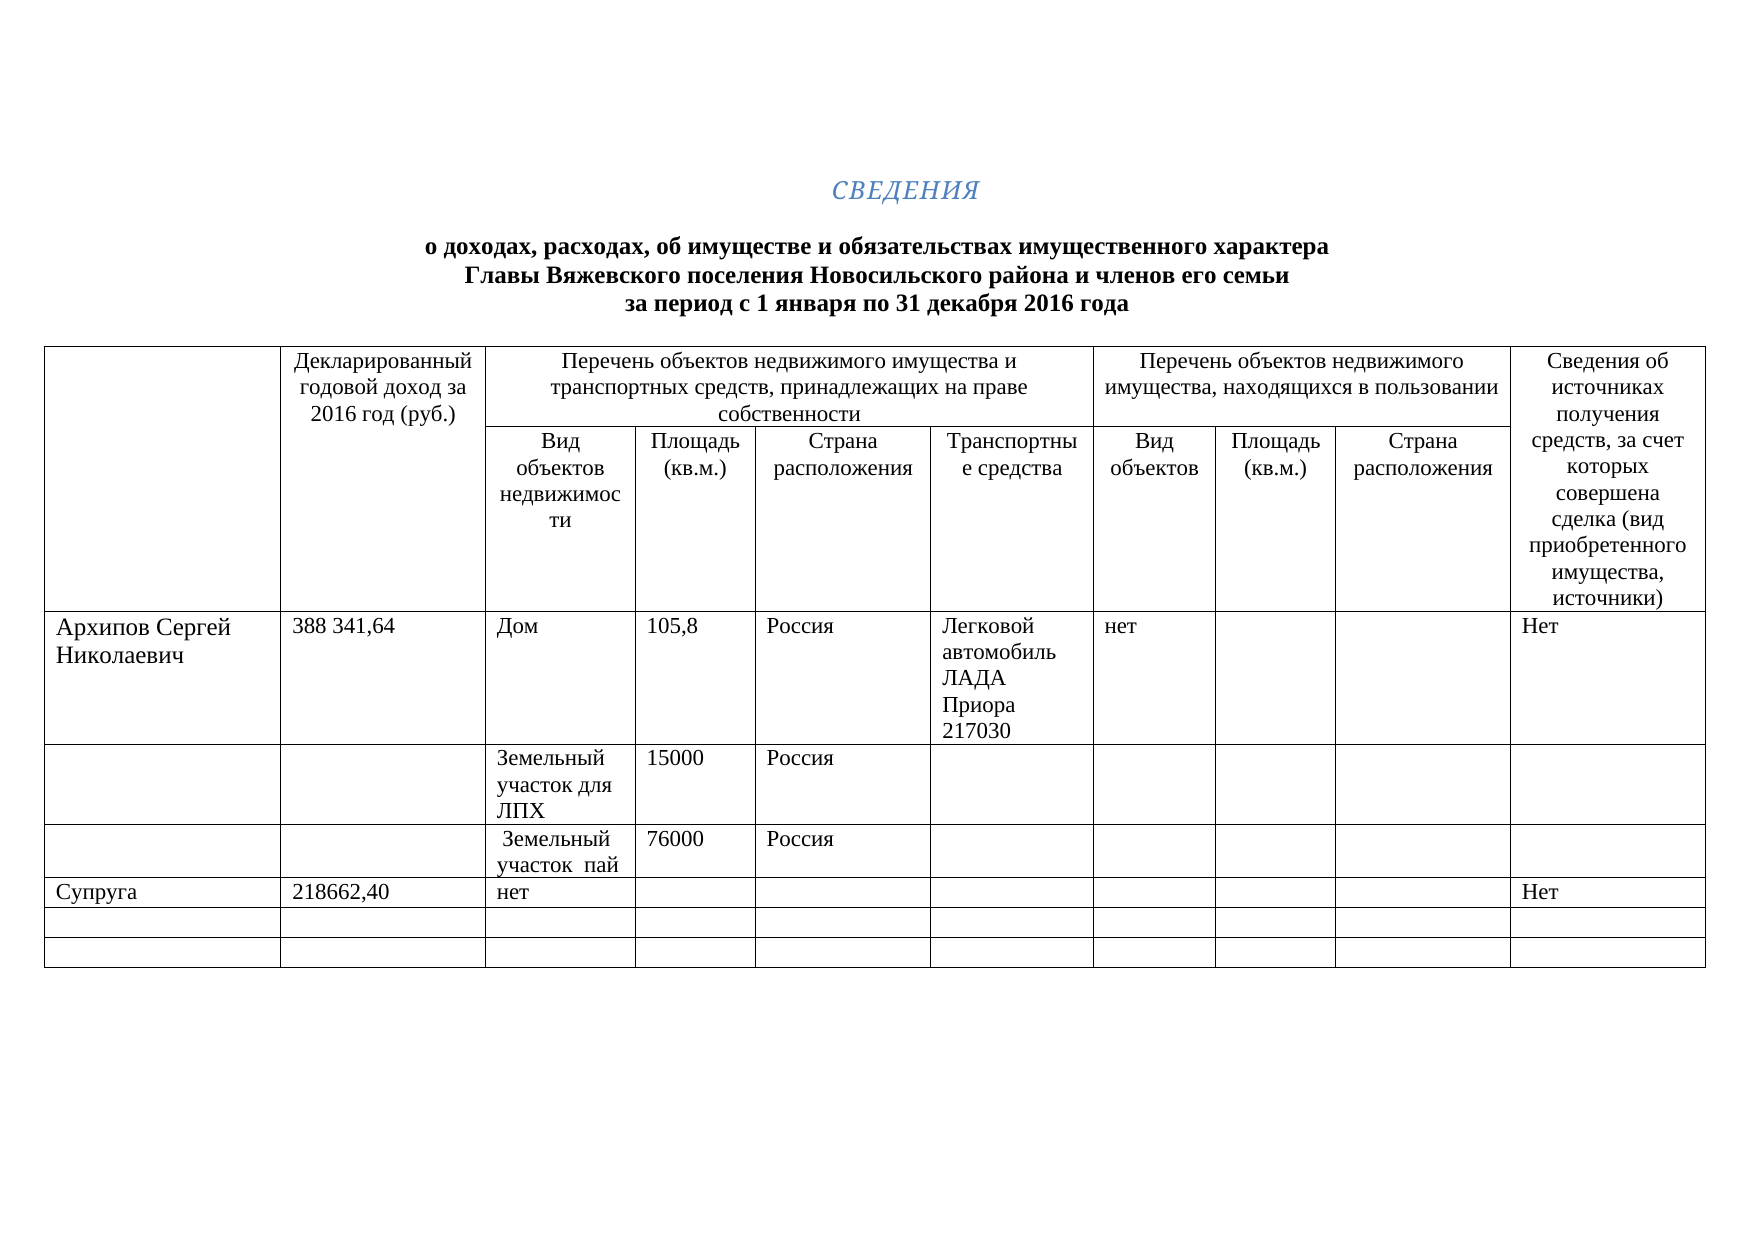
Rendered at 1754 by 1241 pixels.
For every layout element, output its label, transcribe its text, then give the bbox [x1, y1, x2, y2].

table_cell [45, 908, 280, 937]
table_header [45, 347, 280, 611]
table_cell [1216, 938, 1335, 967]
table_cell Площадь (кв.м.) [636, 427, 755, 611]
table_cell [1094, 938, 1215, 967]
table_cell [1511, 938, 1705, 967]
table_header Декларированный годовой доход за 2016 год (руб.) [281, 347, 485, 611]
table_cell [1336, 908, 1510, 937]
table_cell [636, 878, 755, 907]
table_cell 388 341,64 [281, 612, 485, 743]
table_cell [1336, 612, 1510, 743]
table_cell [1511, 745, 1705, 823]
table_cell [1094, 825, 1215, 877]
table_cell Вид объектов недвижимости [486, 427, 635, 611]
table_cell [281, 745, 485, 823]
table_cell [756, 878, 930, 907]
table_cell 105,8 [636, 612, 755, 743]
table_cell Россия [756, 745, 930, 823]
table_cell [45, 825, 280, 877]
table_cell [931, 938, 1093, 967]
table_header Перечень объектов недвижимого имущества и транспортных средств, принадлежащих на праве собственности [486, 347, 1093, 426]
table_header Сведения об источниках получения средств, за счет которых совершена сделка (вид приобретенного имущества, источники) [1511, 347, 1705, 611]
table_cell [1336, 938, 1510, 967]
table_cell [1094, 878, 1215, 907]
table_cell [486, 938, 635, 967]
table_cell Архипов Сергей Николаевич [45, 612, 280, 743]
table_cell [1336, 825, 1510, 877]
table_cell нет [1094, 612, 1215, 743]
table_cell Россия [756, 612, 930, 743]
table_cell [281, 825, 485, 877]
table_cell [45, 745, 280, 823]
table_cell [1216, 745, 1335, 823]
table_cell нет [486, 878, 635, 907]
text о доходах, расходах, об имуществе и обязательствах имущественного характера [118, 231, 1636, 260]
table_cell [636, 938, 755, 967]
table_cell [1094, 745, 1215, 823]
table_cell [281, 938, 485, 967]
table_cell [1094, 908, 1215, 937]
table_cell [1216, 908, 1335, 937]
table_cell Нет [1511, 612, 1705, 743]
table_cell Транспортные средства [931, 427, 1093, 611]
table_cell 76000 [636, 825, 755, 877]
table_cell Нет [1511, 878, 1705, 907]
table_cell [931, 878, 1093, 907]
table_cell [756, 938, 930, 967]
table_cell Легковой автомобиль ЛАДА Приора 217030 [931, 612, 1093, 743]
table_cell [756, 908, 930, 937]
subtitle СВЕДЕНИЯ [118, 177, 1636, 206]
table_cell [1511, 825, 1705, 877]
table_cell [1336, 878, 1510, 907]
table_cell Страна расположения [756, 427, 930, 611]
table_cell [1216, 878, 1335, 907]
table_cell [931, 908, 1093, 937]
table_cell [1511, 908, 1705, 937]
text за период с 1 января по 31 декабря 2016 года [118, 288, 1636, 317]
table_cell Площадь (кв.м.) [1216, 427, 1335, 611]
table_cell 218662,40 [281, 878, 485, 907]
table_cell Земельный участок пай [486, 825, 635, 877]
text Главы Вяжевского поселения Новосильского района и членов его семьи [118, 260, 1636, 288]
table_cell [45, 938, 280, 967]
table_cell Супруга [45, 878, 280, 907]
table_cell [1336, 745, 1510, 823]
table_cell [931, 745, 1093, 823]
table_cell Земельный участок для ЛПХ [486, 745, 635, 823]
table_header Перечень объектов недвижимого имущества, находящихся в пользовании [1094, 347, 1510, 426]
table_cell [486, 908, 635, 937]
table_cell [1216, 825, 1335, 877]
table_cell [1216, 612, 1335, 743]
table_cell Дом [486, 612, 635, 743]
table_cell Россия [756, 825, 930, 877]
table_cell Страна расположения [1336, 427, 1510, 611]
table_cell [281, 908, 485, 937]
table_cell Вид объектов [1094, 427, 1215, 611]
table_cell [636, 908, 755, 937]
table_cell 15000 [636, 745, 755, 823]
table_cell [931, 825, 1093, 877]
